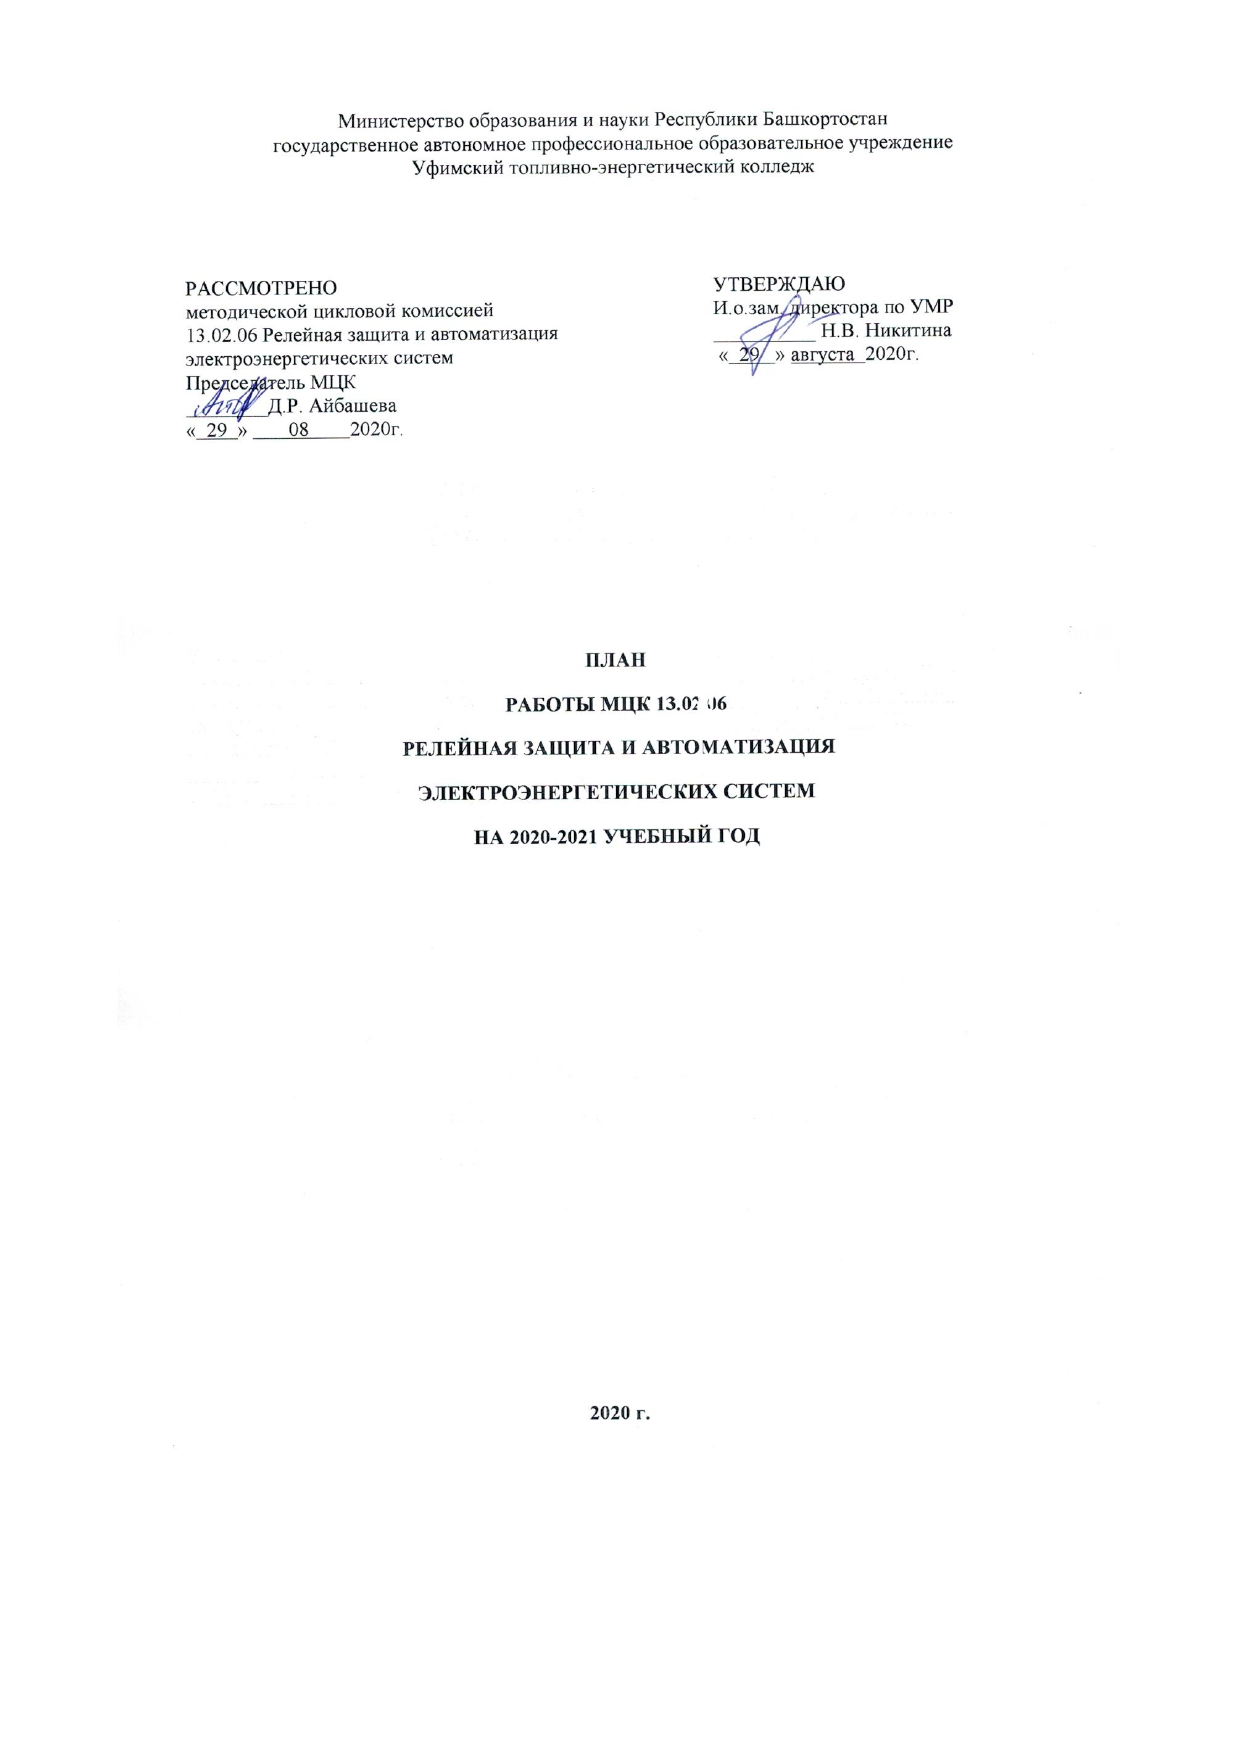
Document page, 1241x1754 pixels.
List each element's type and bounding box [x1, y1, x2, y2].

picture [103, 59, 1152, 1500]
